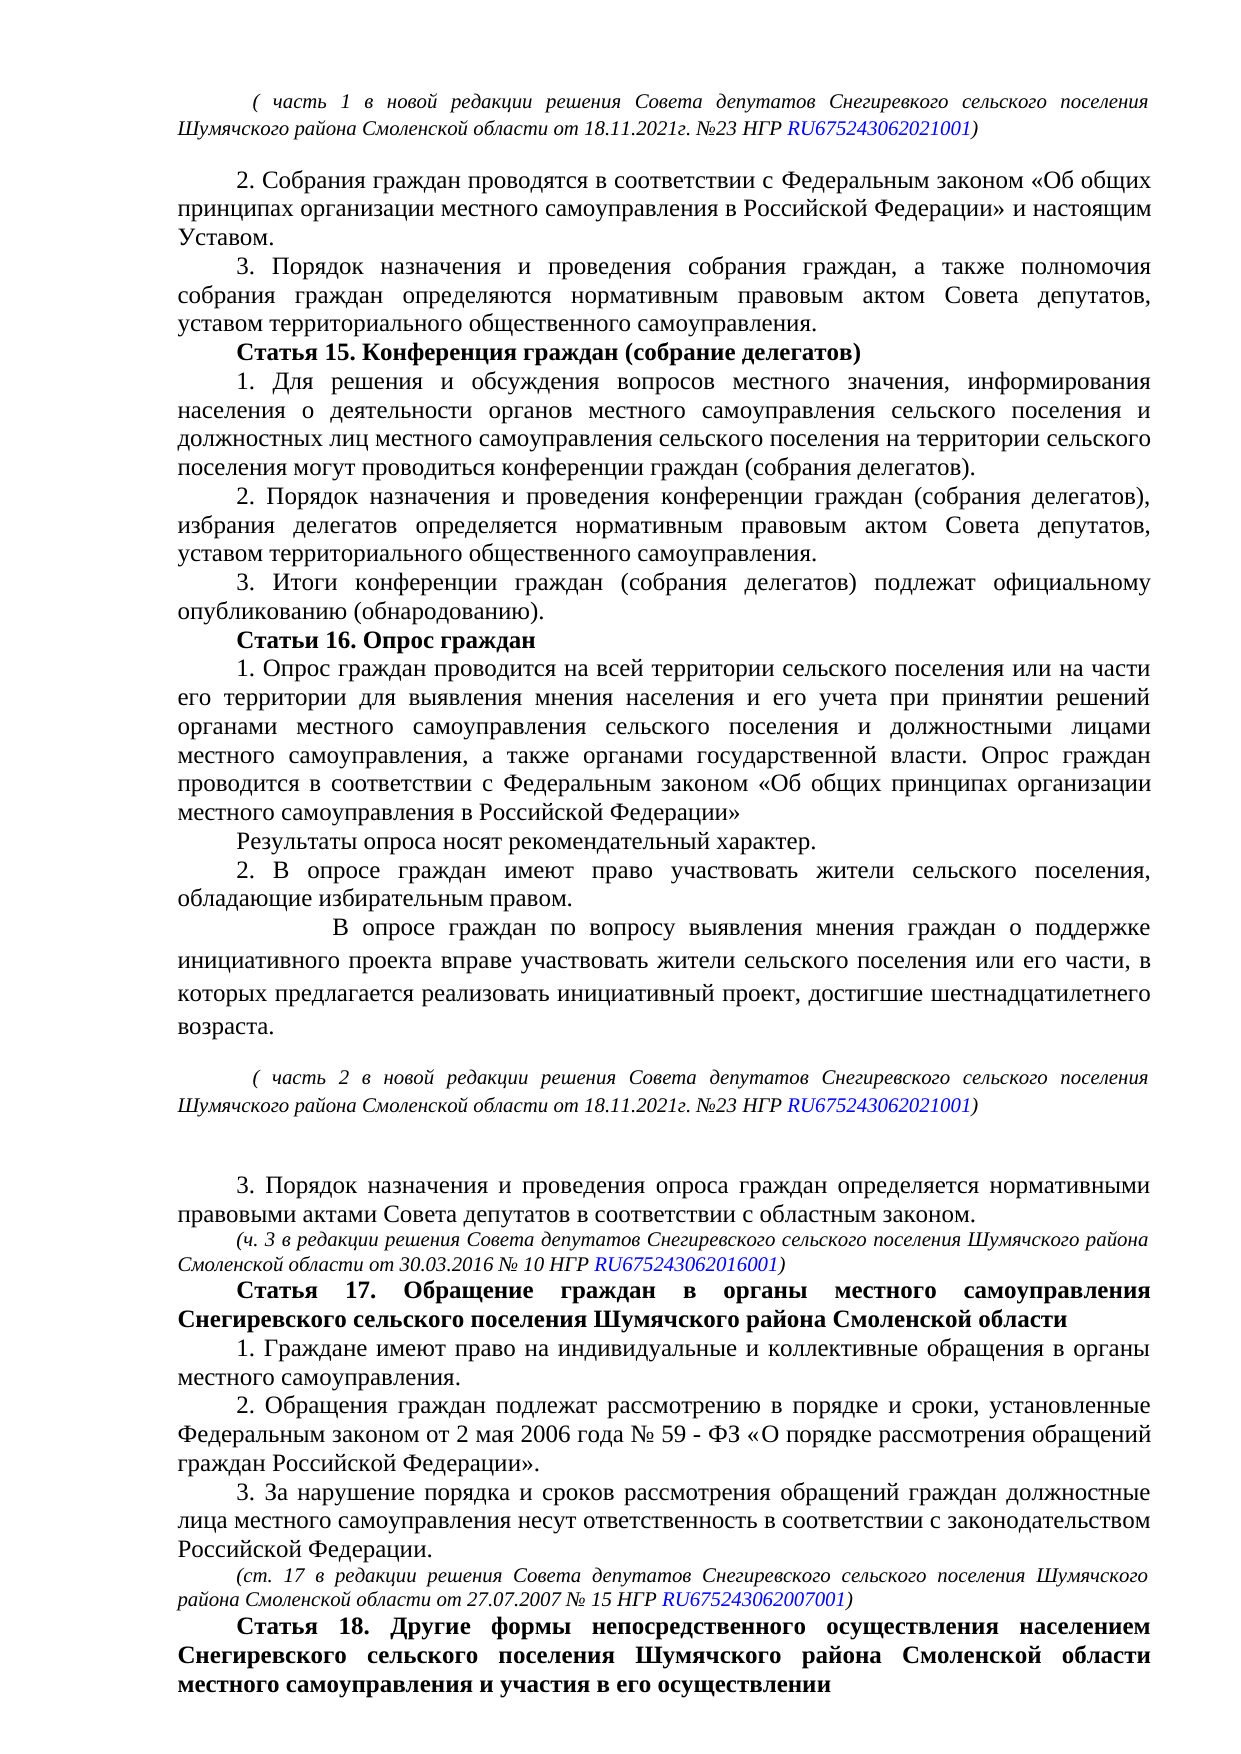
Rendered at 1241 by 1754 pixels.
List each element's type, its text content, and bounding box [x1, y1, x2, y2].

text Результаты опроса носят рекомендательный характер. [177, 826, 1152, 855]
text 2. Собрания граждан проводятся в соответствии с Федеральным законом «Об общих принципах организации местного самоуправления в Российской Федерации» и настоящим Уставом. [177, 165, 1152, 251]
text 3. Итоги конференции граждан (собрания делегатов) подлежат официальному опубликованию (обнародованию). [177, 567, 1152, 625]
text ( часть 2 в новой редакции решения Совета депутатов Снегиревского сельского поселения Шумячского района Смоленской области от 18.11.2021г. №23 НГР RU675243062021001) [177, 1065, 1152, 1117]
text Статьи 16. Опрос граждан [177, 625, 1152, 653]
text ( часть 1 в новой редакции решения Совета депутатов Снегиревкого сельского поселения Шумячского района Смоленской области от 18.11.2021г. №23 НГР RU675243062021001) [177, 89, 1152, 140]
text Статья 17. Обращение граждан в органы местного самоуправления Снегиревского сельского поселения Шумячского района Смоленской области [177, 1276, 1152, 1333]
text 3. За нарушение порядка и сроков рассмотрения обращений граждан должностные лица местного самоуправления несут ответственность в соответствии с законодательством Российской Федерации. [177, 1477, 1152, 1563]
text 1. Для решения и обсуждения вопросов местного значения, информирования населения о деятельности органов местного самоуправления сельского поселения и должностных лиц местного самоуправления сельского поселения на территории сельского поселения могут проводиться конференции граждан (собрания делегатов). [177, 366, 1152, 481]
text Статья 18. Другие формы непосредственного осуществления населением Снегиревского сельского поселения Шумячского района Смоленской области местного самоуправления и участия в его осуществлении [177, 1611, 1152, 1697]
text 3. Порядок назначения и проведения собрания граждан, а также полномочия собрания граждан определяются нормативным правовым актом Совета депутатов, уставом территориального общественного самоуправления. [177, 251, 1152, 337]
text 2. В опросе граждан имеют право участвовать жители сельского поселения, обладающие избирательным правом. [177, 855, 1152, 912]
text 1. Опрос граждан проводится на всей территории сельского поселения или на части его территории для выявления мнения населения и его учета при принятии решений органами местного самоуправления сельского поселения и должностными лицами местного самоуправления, а также органами государственной власти. Опрос граждан проводится в соответствии с Федеральным законом «Об общих принципах организации местного самоуправления в Российской Федерации» [177, 653, 1152, 826]
text 1. Граждане имеют право на индивидуальные и коллективные обращения в органы местного самоуправления. [177, 1333, 1152, 1391]
text (ч. 3 в редакции решения Совета депутатов Снегиревского сельского поселения Шумячского района Смоленской области от 30.03.2016 № 10 НГР RU675243062016001) [177, 1227, 1152, 1276]
text 3. Порядок назначения и проведения опроса граждан определяется нормативными правовыми актами Совета депутатов в соответствии с областным законом. [177, 1170, 1152, 1227]
text Статья 15. Конференция граждан (собрание делегатов) [177, 337, 1152, 366]
text В опросе граждан по вопросу выявления мнения граждан о поддержке инициативного проекта вправе участвовать жители сельского поселения или его части, в которых предлагается реализовать инициативный проект, достигшие шестнадцатилетнего возраста. [177, 912, 1152, 1040]
text 2. Порядок назначения и проведения конференции граждан (собрания делегатов), избрания делегатов определяется нормативным правовым актом Совета депутатов, уставом территориального общественного самоуправления. [177, 481, 1152, 567]
text (ст. 17 в редакции решения Совета депутатов Снегиревского сельского поселения Шумячского района Смоленской области от 27.07.2007 № 15 НГР RU675243062007001) [177, 1563, 1152, 1611]
text 2. Обращения граждан подлежат рассмотрению в порядке и сроки, установленные Федеральным законом от 2 мая 2006 года № 59 - ФЗ «О порядке рассмотрения обращений граждан Российской Федерации». [177, 1391, 1152, 1477]
